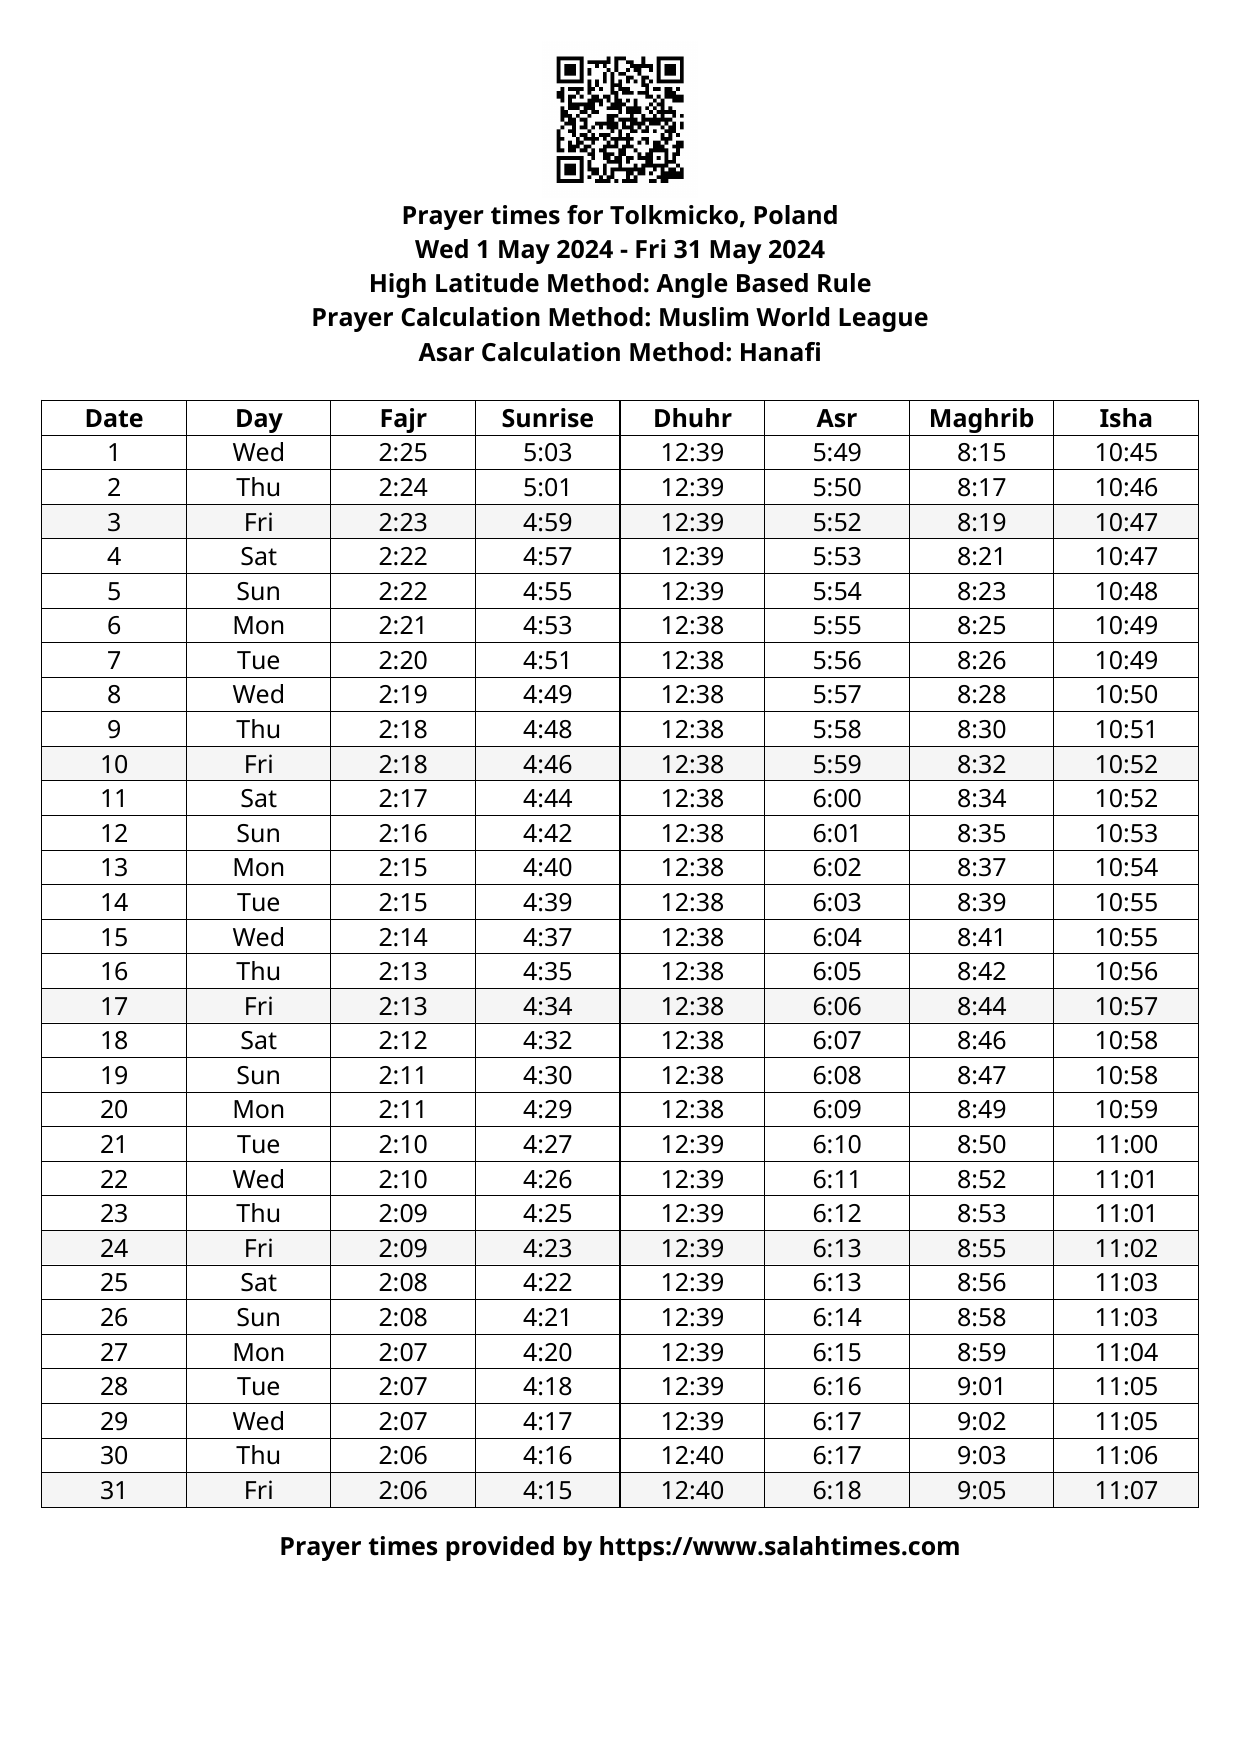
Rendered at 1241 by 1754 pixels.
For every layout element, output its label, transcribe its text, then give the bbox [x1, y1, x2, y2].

table_cell 4 [42, 539, 186, 573]
table_cell Sun [187, 574, 330, 607]
table_cell 8:30 [910, 712, 1053, 746]
table_cell 12:39 [621, 1127, 764, 1161]
table_cell 8 [42, 678, 186, 711]
table_cell 6:02 [765, 851, 909, 884]
table_cell 5:57 [765, 678, 909, 711]
table_cell 4:23 [476, 1231, 619, 1264]
table_cell 2:06 [331, 1473, 475, 1507]
table_cell 8:32 [910, 747, 1053, 780]
table_cell Wed [187, 436, 330, 469]
table_cell 2:14 [331, 920, 475, 953]
table_cell 4:46 [476, 747, 619, 780]
table_cell 12:38 [621, 712, 764, 746]
table_cell 8:35 [910, 816, 1053, 849]
table_cell 2:15 [331, 851, 475, 884]
text Prayer times for Tolkmicko, Poland [42, 198, 1198, 232]
table_cell 12:39 [621, 505, 764, 538]
table_cell 17 [42, 989, 186, 1022]
table_cell 9:01 [910, 1369, 1053, 1403]
table_cell 4:55 [476, 574, 619, 607]
table_header Fajr [331, 401, 475, 434]
table_cell Sat [187, 1024, 330, 1057]
table_cell 12:39 [621, 1266, 764, 1299]
table_cell 8:55 [910, 1231, 1053, 1264]
table_cell 2:25 [331, 436, 475, 469]
table_cell 6:13 [765, 1231, 909, 1264]
table_cell 8:28 [910, 678, 1053, 711]
table_cell 2:24 [331, 470, 475, 504]
text Prayer times provided by https://www.salahtimes.com [42, 1528, 1198, 1563]
table_cell 12:38 [621, 920, 764, 953]
table_cell 9 [42, 712, 186, 746]
table_cell 10:46 [1054, 470, 1198, 504]
text Asar Calculation Method: Hanafi [42, 334, 1198, 368]
table_cell 6:09 [765, 1093, 909, 1126]
table_cell Tue [187, 1369, 330, 1403]
text Prayer Calculation Method: Muslim World League [42, 300, 1198, 334]
table_cell 5:03 [476, 436, 619, 469]
table_cell 12:39 [621, 1162, 764, 1195]
table_cell 9:05 [910, 1473, 1053, 1507]
table_cell 10:53 [1054, 816, 1198, 849]
table_cell 2:18 [331, 712, 475, 746]
table_cell 2:10 [331, 1127, 475, 1161]
table_cell 2:11 [331, 1093, 475, 1126]
table_cell 11:04 [1054, 1335, 1198, 1368]
table_cell 8:42 [910, 954, 1053, 988]
table_cell 14 [42, 885, 186, 919]
table_cell 8:41 [910, 920, 1053, 953]
table_cell 6:13 [765, 1266, 909, 1299]
table_cell 8:44 [910, 989, 1053, 1022]
table_cell Sun [187, 1058, 330, 1092]
table_cell 6:04 [765, 920, 909, 953]
table_cell 2:07 [331, 1369, 475, 1403]
table_cell 5:55 [765, 609, 909, 642]
table_cell 4:22 [476, 1266, 619, 1299]
table_cell 8:26 [910, 643, 1053, 677]
table_cell 9:02 [910, 1404, 1053, 1437]
table_cell 16 [42, 954, 186, 988]
picture [542, 41, 699, 198]
table_cell Sun [187, 1300, 330, 1334]
table_cell Thu [187, 1196, 330, 1230]
table_cell 4:17 [476, 1404, 619, 1437]
table_cell 4:37 [476, 920, 619, 953]
table_cell 8:59 [910, 1335, 1053, 1368]
table_cell 2:20 [331, 643, 475, 677]
table_cell 12:38 [621, 1058, 764, 1092]
table_cell Wed [187, 1404, 330, 1437]
table_cell 10:47 [1054, 539, 1198, 573]
table_cell 4:20 [476, 1335, 619, 1368]
table_cell 12:39 [621, 1369, 764, 1403]
table_header Maghrib [910, 401, 1053, 434]
table_cell 2:13 [331, 989, 475, 1022]
table_cell Fri [187, 989, 330, 1022]
table_cell Thu [187, 954, 330, 988]
table_cell Mon [187, 851, 330, 884]
table_cell 4:49 [476, 678, 619, 711]
table_cell Mon [187, 609, 330, 642]
table_cell 6:17 [765, 1439, 909, 1472]
table_cell 10:55 [1054, 920, 1198, 953]
table_cell 4:48 [476, 712, 619, 746]
table_cell 8:58 [910, 1300, 1053, 1334]
table_cell Tue [187, 643, 330, 677]
table_cell 12:39 [621, 1335, 764, 1368]
table_cell 5 [42, 574, 186, 607]
table_cell 4:42 [476, 816, 619, 849]
table_cell 6:01 [765, 816, 909, 849]
table_cell Fri [187, 1473, 330, 1507]
table_cell 11:01 [1054, 1162, 1198, 1195]
table_header Dhuhr [621, 401, 764, 434]
table_header Day [187, 401, 330, 434]
table_cell 2:21 [331, 609, 475, 642]
table_cell 8:46 [910, 1024, 1053, 1057]
table_cell 12:38 [621, 1093, 764, 1126]
table_cell 4:51 [476, 643, 619, 677]
table_cell 4:44 [476, 781, 619, 815]
table_cell 4:30 [476, 1058, 619, 1092]
table_cell 12:39 [621, 539, 764, 573]
table_cell 4:25 [476, 1196, 619, 1230]
table_cell 5:52 [765, 505, 909, 538]
table_cell 4:34 [476, 989, 619, 1022]
table_cell 12 [42, 816, 186, 849]
table_cell 2:17 [331, 781, 475, 815]
table_cell 10:59 [1054, 1093, 1198, 1126]
table_cell 4:27 [476, 1127, 619, 1161]
table_cell 1 [42, 436, 186, 469]
table_cell 10:49 [1054, 643, 1198, 677]
table_cell 6:14 [765, 1300, 909, 1334]
table_cell 10:50 [1054, 678, 1198, 711]
table_cell Sat [187, 539, 330, 573]
table_cell 12:39 [621, 1404, 764, 1437]
table_cell 8:37 [910, 851, 1053, 884]
table_cell 8:21 [910, 539, 1053, 573]
table_cell 2:11 [331, 1058, 475, 1092]
table_cell 2:09 [331, 1196, 475, 1230]
table_cell Fri [187, 505, 330, 538]
table_cell 6:00 [765, 781, 909, 815]
table_cell 4:29 [476, 1093, 619, 1126]
table_cell 18 [42, 1024, 186, 1057]
table_cell 11:00 [1054, 1127, 1198, 1161]
table_header Asr [765, 401, 909, 434]
table_cell 12:38 [621, 678, 764, 711]
table_cell 8:49 [910, 1093, 1053, 1126]
table_cell Thu [187, 712, 330, 746]
table_cell 4:18 [476, 1369, 619, 1403]
table_cell 12:40 [621, 1473, 764, 1507]
table_cell Wed [187, 678, 330, 711]
table_cell 12:39 [621, 470, 764, 504]
table_cell 10:55 [1054, 885, 1198, 919]
table_cell 11:01 [1054, 1196, 1198, 1230]
table_header Date [42, 401, 186, 434]
table_cell 8:17 [910, 470, 1053, 504]
table_cell 11:03 [1054, 1300, 1198, 1334]
table_cell 6:15 [765, 1335, 909, 1368]
table_cell 5:01 [476, 470, 619, 504]
table_cell 2:19 [331, 678, 475, 711]
table_cell Fri [187, 747, 330, 780]
table_cell 10:47 [1054, 505, 1198, 538]
text Wed 1 May 2024 - Fri 31 May 2024 [42, 232, 1198, 266]
table_cell 2:08 [331, 1266, 475, 1299]
table_cell 12:38 [621, 816, 764, 849]
table_cell 10:57 [1054, 989, 1198, 1022]
table_cell 6:10 [765, 1127, 909, 1161]
table_cell 8:25 [910, 609, 1053, 642]
table_cell Sun [187, 816, 330, 849]
table_cell 4:15 [476, 1473, 619, 1507]
table_cell 2:22 [331, 574, 475, 607]
table_cell Wed [187, 1162, 330, 1195]
table_cell 6:12 [765, 1196, 909, 1230]
table_cell 24 [42, 1231, 186, 1264]
table_cell 12:38 [621, 1024, 764, 1057]
table_cell Sat [187, 781, 330, 815]
table_cell 12:38 [621, 781, 764, 815]
table_cell 15 [42, 920, 186, 953]
table_cell 12:38 [621, 609, 764, 642]
table_cell 4:57 [476, 539, 619, 573]
table_cell 11:05 [1054, 1369, 1198, 1403]
table_cell 5:59 [765, 747, 909, 780]
table_cell 5:49 [765, 436, 909, 469]
table_cell 2:23 [331, 505, 475, 538]
table_cell 2:15 [331, 885, 475, 919]
table_cell Sat [187, 1266, 330, 1299]
table_cell 2:10 [331, 1162, 475, 1195]
table_cell 4:32 [476, 1024, 619, 1057]
table_cell Tue [187, 1127, 330, 1161]
table_cell 31 [42, 1473, 186, 1507]
table_cell 6:07 [765, 1024, 909, 1057]
table_cell 4:39 [476, 885, 619, 919]
table_cell 10 [42, 747, 186, 780]
table_cell 21 [42, 1127, 186, 1161]
table_cell 28 [42, 1369, 186, 1403]
table_cell Thu [187, 470, 330, 504]
table_cell 12:39 [621, 1231, 764, 1264]
table_cell 6:16 [765, 1369, 909, 1403]
table_cell 8:34 [910, 781, 1053, 815]
table_cell 4:26 [476, 1162, 619, 1195]
table_cell 4:16 [476, 1439, 619, 1472]
table_cell 2:09 [331, 1231, 475, 1264]
table_cell 8:39 [910, 885, 1053, 919]
table_cell 11:07 [1054, 1473, 1198, 1507]
table_cell 10:54 [1054, 851, 1198, 884]
table_cell 19 [42, 1058, 186, 1092]
table_cell 12:40 [621, 1439, 764, 1472]
table_cell 2 [42, 470, 186, 504]
table_cell 7 [42, 643, 186, 677]
table_cell 8:50 [910, 1127, 1053, 1161]
table_cell 27 [42, 1335, 186, 1368]
table_cell 6:11 [765, 1162, 909, 1195]
table_cell 11:05 [1054, 1404, 1198, 1437]
table_cell 23 [42, 1196, 186, 1230]
table_cell 11:02 [1054, 1231, 1198, 1264]
table_cell Wed [187, 920, 330, 953]
table_cell 26 [42, 1300, 186, 1334]
table_cell 12:38 [621, 954, 764, 988]
table_cell 12:39 [621, 574, 764, 607]
table_cell 20 [42, 1093, 186, 1126]
table_cell 5:50 [765, 470, 909, 504]
table_cell Fri [187, 1231, 330, 1264]
table_cell 11 [42, 781, 186, 815]
table_header Isha [1054, 401, 1198, 434]
table_cell 11:06 [1054, 1439, 1198, 1472]
table_cell 8:47 [910, 1058, 1053, 1092]
table_cell 2:12 [331, 1024, 475, 1057]
table_cell 12:38 [621, 989, 764, 1022]
table_cell 2:06 [331, 1439, 475, 1472]
table_cell 8:53 [910, 1196, 1053, 1230]
table_cell 6:08 [765, 1058, 909, 1092]
table_cell 11:03 [1054, 1266, 1198, 1299]
table_cell 6:17 [765, 1404, 909, 1437]
table_cell 12:39 [621, 1196, 764, 1230]
table_cell 4:53 [476, 609, 619, 642]
table_cell Mon [187, 1335, 330, 1368]
table_cell 10:52 [1054, 747, 1198, 780]
table_cell 22 [42, 1162, 186, 1195]
table_cell Thu [187, 1439, 330, 1472]
table_cell 10:52 [1054, 781, 1198, 815]
table_cell 6:18 [765, 1473, 909, 1507]
table_cell 10:49 [1054, 609, 1198, 642]
table_cell 8:19 [910, 505, 1053, 538]
table_cell 8:15 [910, 436, 1053, 469]
table_cell 12:38 [621, 885, 764, 919]
table_cell 12:38 [621, 747, 764, 780]
table_cell 2:08 [331, 1300, 475, 1334]
table_cell 12:38 [621, 851, 764, 884]
table_cell 8:23 [910, 574, 1053, 607]
table_cell 8:52 [910, 1162, 1053, 1195]
table_cell 2:22 [331, 539, 475, 573]
table_cell 25 [42, 1266, 186, 1299]
table_cell 10:51 [1054, 712, 1198, 746]
table_cell 2:16 [331, 816, 475, 849]
table_cell 4:21 [476, 1300, 619, 1334]
table_cell 6:03 [765, 885, 909, 919]
table_cell 3 [42, 505, 186, 538]
table_cell 10:56 [1054, 954, 1198, 988]
table_cell 2:07 [331, 1404, 475, 1437]
table_cell 10:48 [1054, 574, 1198, 607]
table_header Sunrise [476, 401, 619, 434]
table_cell 4:35 [476, 954, 619, 988]
table_cell Tue [187, 885, 330, 919]
table_cell 30 [42, 1439, 186, 1472]
table_cell 2:07 [331, 1335, 475, 1368]
text High Latitude Method: Angle Based Rule [42, 266, 1198, 300]
table_cell 5:54 [765, 574, 909, 607]
table_cell 2:13 [331, 954, 475, 988]
table_cell 10:45 [1054, 436, 1198, 469]
table_cell 6:05 [765, 954, 909, 988]
table_cell 4:59 [476, 505, 619, 538]
table_cell 6:06 [765, 989, 909, 1022]
table_cell 5:58 [765, 712, 909, 746]
table_cell 9:03 [910, 1439, 1053, 1472]
table_cell 5:53 [765, 539, 909, 573]
table_cell 8:56 [910, 1266, 1053, 1299]
table_cell Mon [187, 1093, 330, 1126]
table_cell 10:58 [1054, 1058, 1198, 1092]
table_cell 12:39 [621, 436, 764, 469]
table_cell 6 [42, 609, 186, 642]
table_cell 10:58 [1054, 1024, 1198, 1057]
table_cell 4:40 [476, 851, 619, 884]
table_cell 2:18 [331, 747, 475, 780]
table_cell 13 [42, 851, 186, 884]
table_cell 12:39 [621, 1300, 764, 1334]
table_cell 5:56 [765, 643, 909, 677]
table_cell 29 [42, 1404, 186, 1437]
table_cell 12:38 [621, 643, 764, 677]
